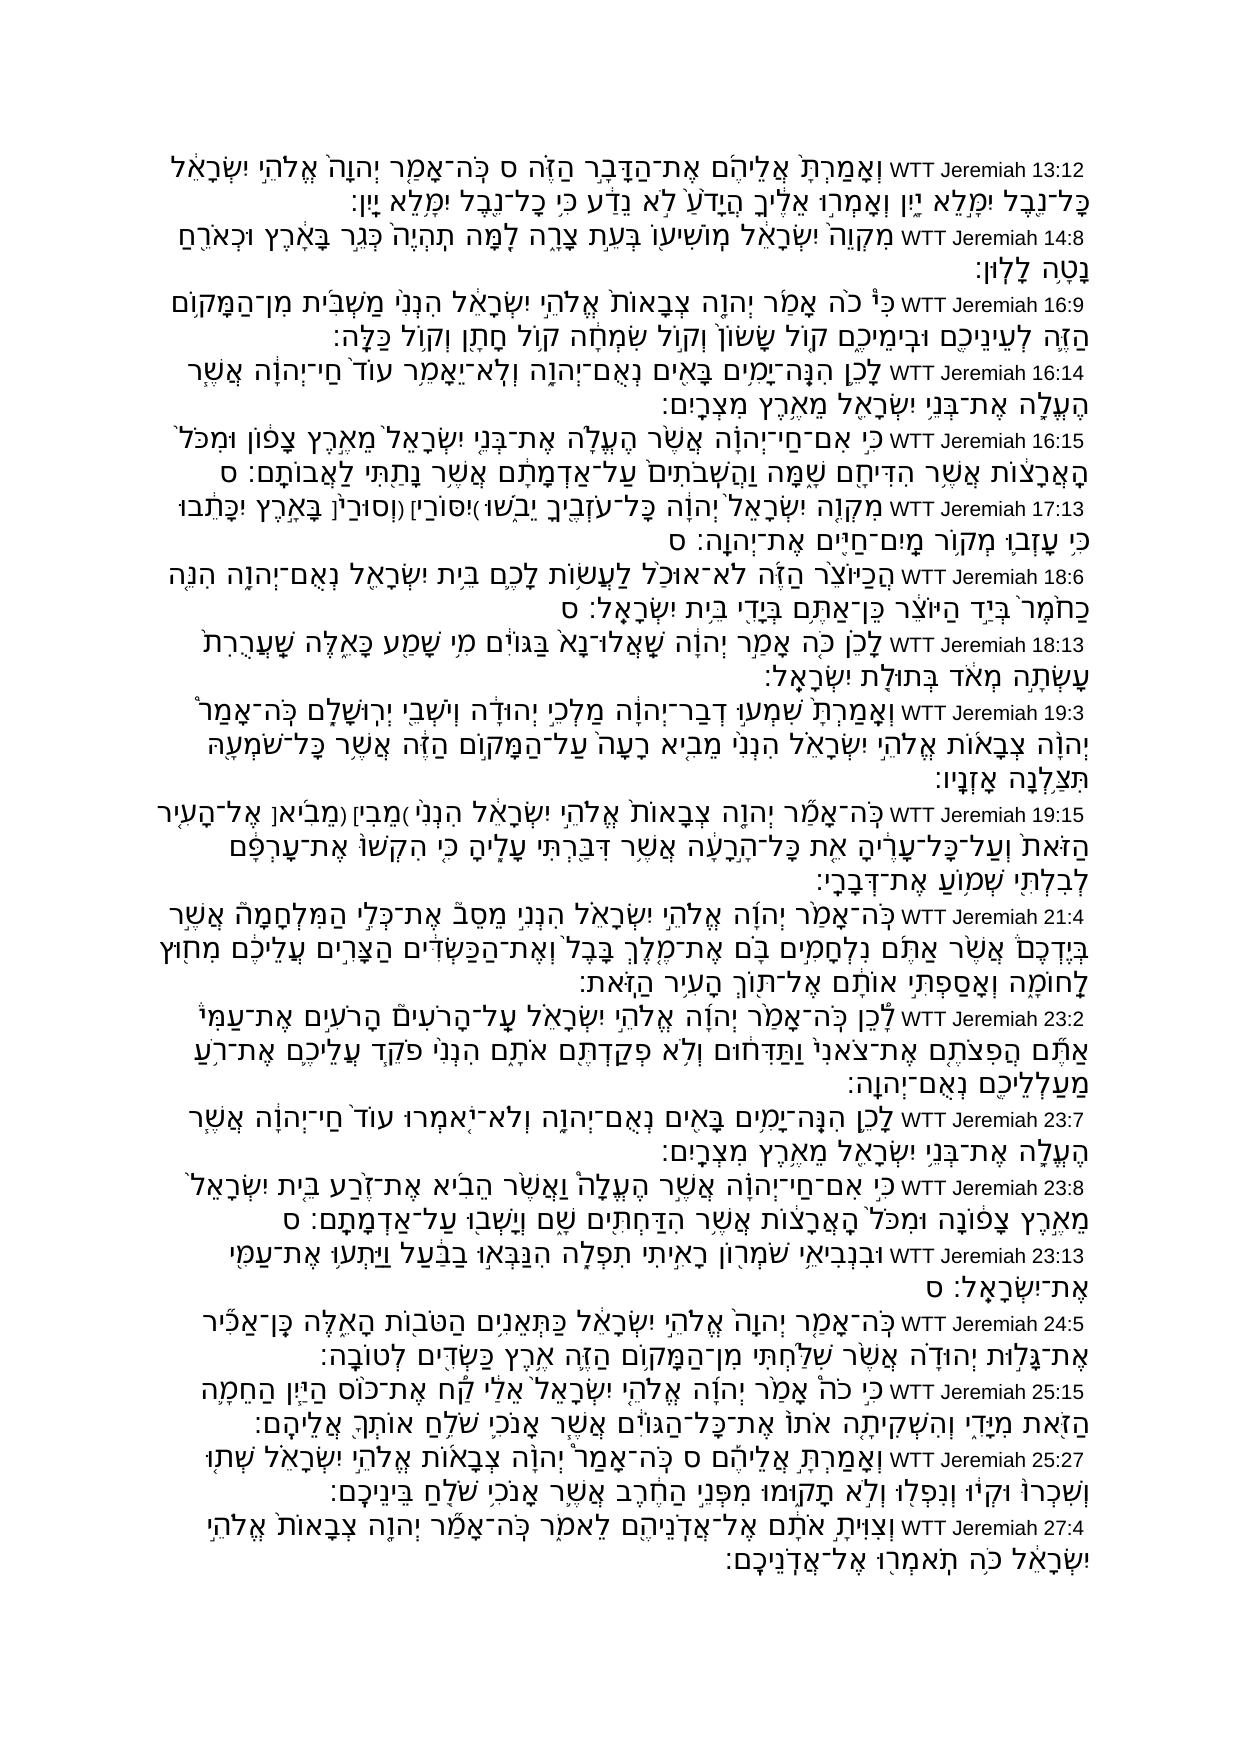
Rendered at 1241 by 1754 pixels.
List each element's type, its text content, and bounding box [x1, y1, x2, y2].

text WTT Jeremiah 16:9 כִּי֩ כֹ֙ה אָמַ֜ר יְהוָ֤ה צְבָאוֹת֙ אֱלֹהֵ֣י יִשְׂרָאֵ֔ל הִנְנִ֙י מַשְׁבִּ֜ית מִן־הַמָּק֥וֹם הַזֶּ֛ה לְעֵינֵיכֶ֖ם וּבִֽימֵיכֶ֑ם ק֤וֹל שָׂשׂוֹן֙ וְק֣וֹל שִׂמְחָ֔ה ק֥וֹל חָתָ֖ן וְק֥וֹל כַּלָּֽה׃ [150, 286, 1090, 354]
text WTT Jeremiah 23:2 לָ֠כֵן כֹּֽה־אָמַ֙ר יְהוָ֜ה אֱלֹהֵ֣י יִשְׂרָאֵ֗ל עַֽל־הָרֹעִים֘ הָרֹעִ֣ים אֶת־עַמִּי֒ אַתֶּ֞ם הֲפִצֹתֶ֤ם אֶת־צֹאנִי֙ וַתַּדִּח֔וּם וְלֹ֥א פְקַדְתֶּ֖ם אֹתָ֑ם הִנְנִ֙י פֹקֵ֧ד עֲלֵיכֶ֛ם אֶת־רֹ֥עַ מַעַלְלֵיכֶ֖ם נְאֻם־יְהוָֽה׃ [150, 999, 1090, 1101]
text WTT Jeremiah 23:8 כִּ֣י אִם־חַי־יְהוָ֗ה אֲשֶׁ֣ר הֶעֱלָה֩ וַאֲשֶׁ֙ר הֵבִ֜יא אֶת־זֶ֙רַע בֵּ֤ית יִשְׂרָאֵל֙ מֵאֶ֣רֶץ צָפ֔וֹנָה וּמִכֹּל֙ הָֽאֲרָצ֔וֹת אֲשֶׁ֥ר הִדַּחְתִּ֖ים שָׁ֑ם וְיָשְׁב֖וּ עַל־אַדְמָתָֽם׃ ס [150, 1169, 1090, 1237]
text WTT Jeremiah 14:8 מִקְוֵה֙ יִשְׂרָאֵ֔ל מֽוֹשִׁיע֖וֹ בְּעֵ֣ת צָרָ֑ה לָ֤מָּה תִֽהְיֶה֙ כְּגֵ֣ר בָּאָ֔רֶץ וּכְאֹרֵ֖חַ נָטָ֥ה לָלֽוּן׃ [150, 218, 1090, 286]
text WTT Jeremiah 13:12 וְאָמַרְתָּ֙ אֲלֵיהֶ֜ם אֶת־הַדָּבָ֣ר הַזֶּ֗ה ס כֹּֽה־אָמַ֤ר יְהוָה֙ אֱלֹהֵ֣י יִשְׂרָאֵ֔ל כָּל־נֵ֖בֶל יִמָּ֣לֵא יָ֑יִן וְאָמְר֣וּ אֵלֶ֔יךָ הֲיָדֹ֙עַ֙ לֹ֣א נֵדַ֔ע כִּ֥י כָל־נֵ֖בֶל יִמָּ֥לֵא יָֽיִן׃ [150, 150, 1090, 218]
text WTT Jeremiah 27:4 וְצִוִּיתָ֣ אֹתָ֔ם אֶל־אֲדֹֽנֵיהֶ֖ם לֵאמֹ֑ר כֹּֽה־אָמַ֞ר יְהוָ֤ה צְבָאוֹת֙ אֱלֹהֵ֣י יִשְׂרָאֵ֔ל כֹּ֥ה תֹֽאמְר֖וּ אֶל־אֲדֹֽנֵיכֶֽם׃ [150, 1508, 1090, 1576]
text WTT Jeremiah 19:15 כֹּֽה־אָמַ֞ר יְהוָ֤ה צְבָאוֹת֙ אֱלֹהֵ֣י יִשְׂרָאֵ֔ל הִנְנִ֙י )מֵבִי] (מֵבִ֜יא[ אֶל־הָעִ֤יר הַזֹּאת֙ וְעַל־כָּל־עָרֶ֔יהָ אֵ֚ת כָּל־הָ֣רָעָ֔ה אֲשֶׁ֥ר דִּבַּ֖רְתִּי עָלֶ֑יהָ כִּ֤י הִקְשׁוּ֙ אֶת־עָרְפָּ֔ם לְבִלְתִּ֖י שְׁמ֥וֹעַ אֶת־דְּבָרָֽי׃ [150, 795, 1090, 897]
text WTT Jeremiah 21:4 כֹּֽה־אָמַ֙ר יְהוָ֜ה אֱלֹהֵ֣י יִשְׂרָאֵ֗ל הִנְנִ֣י מֵסֵב֘ אֶת־כְּלֵ֣י הַמִּלְחָמָה֘ אֲשֶׁ֣ר בְּיֶדְכֶם֒ אֲשֶׁ֙ר אַתֶּ֜ם נִלְחָמִ֣ים בָּ֗ם אֶת־מֶ֤לֶךְ בָּבֶל֙ וְאֶת־הַכַּשְׂדִּ֔ים הַצָּרִ֣ים עֲלֵיכֶ֔ם מִח֖וּץ לַֽחוֹמָ֑ה וְאָסַפְתִּ֣י אוֹתָ֔ם אֶל־תּ֖וֹךְ הָעִ֥יר הַזֹּֽאת׃ [150, 897, 1090, 999]
text WTT Jeremiah 19:3 וְאָֽמַרְתָּ֙ שִׁמְע֣וּ דְבַר־יְהוָ֔ה מַלְכֵ֣י יְהוּדָ֔ה וְיֹשְׁבֵ֖י יְרֽוּשָׁלִָ֑ם כֹּֽה־אָמַר֩ יְהוָ֙ה צְבָא֜וֹת אֱלֹהֵ֣י יִשְׂרָאֵ֗ל הִנְנִ֙י מֵבִ֤יא רָעָה֙ עַל־הַמָּק֣וֹם הַזֶּ֔ה אֲשֶׁ֥ר כָּל־שֹׁמְעָ֖הּ תִּצַּ֥לְנָה אָזְנָֽיו׃ [150, 693, 1090, 795]
text WTT Jeremiah 23:13 וּבִנְבִיאֵ֥י שֹׁמְר֖וֹן רָאִ֣יתִי תִפְלָ֑ה הִנַּבְּא֣וּ בַבַּ֔עַל וַיַּתְע֥וּ אֶת־עַמִּ֖י אֶת־יִשְׂרָאֵֽל׃ ס [150, 1237, 1090, 1304]
text WTT Jeremiah 25:15 כִּ֣י כֹה֩ אָמַ֙ר יְהוָ֜ה אֱלֹהֵ֤י יִשְׂרָאֵל֙ אֵלַ֔י קַ֠ח אֶת־כּ֙וֹס הַיַּ֧יִן הַחֵמָ֛ה הַזֹּ֖את מִיָּדִ֑י וְהִשְׁקִיתָ֤ה אֹתוֹ֙ אֶת־כָּל־הַגּוֹיִ֔ם אֲשֶׁ֧ר אָנֹכִ֛י שֹׁלֵ֥חַ אוֹתְךָ֖ אֲלֵיהֶֽם׃ [150, 1372, 1090, 1440]
text WTT Jeremiah 16:14 לָכֵ֛ן הִנֵּֽה־יָמִ֥ים בָּאִ֖ים נְאֻם־יְהוָ֑ה וְלֹֽא־יֵאָמֵ֥ר עוֹד֙ חַי־יְהוָ֔ה אֲשֶׁ֧ר הֶעֱלָ֛ה אֶת־בְּנֵ֥י יִשְׂרָאֵ֖ל מֵאֶ֥רֶץ מִצְרָֽיִם׃ [150, 354, 1090, 422]
text WTT Jeremiah 25:27 וְאָמַרְתָּ֣ אֲלֵיהֶ֡ם ס כֹּֽה־אָמַר֩ יְהוָ֙ה צְבָא֜וֹת אֱלֹהֵ֣י יִשְׂרָאֵ֗ל שְׁת֤וּ וְשִׁכְרוּ֙ וּקְי֔וּ וְנִפְל֖וּ וְלֹ֣א תָק֑וּמוּ מִפְּנֵ֣י הַחֶ֔רֶב אֲשֶׁ֛ר אָנֹכִ֥י שֹׁלֵ֖חַ בֵּינֵיכֶֽם׃ [150, 1440, 1090, 1508]
text WTT Jeremiah 18:13 לָכֵ֗ן כֹּ֚ה אָמַ֣ר יְהוָ֔ה שַֽׁאֲלוּ־נָא֙ בַּגּוֹיִ֔ם מִ֥י שָׁמַ֖ע כָּאֵ֑לֶּה שַֽׁעֲרֻרִת֙ עָשְׂתָ֣ה מְאֹ֔ד בְּתוּלַ֖ת יִשְׂרָאֵֽל׃ [150, 625, 1090, 693]
text WTT Jeremiah 24:5 כֹּֽה־אָמַ֤ר יְהוָה֙ אֱלֹהֵ֣י יִשְׂרָאֵ֔ל כַּתְּאֵנִ֥ים הַטֹּב֖וֹת הָאֵ֑לֶּה כֵּֽן־אַכִּ֞יר אֶת־גָּל֣וּת יְהוּדָ֗ה אֲשֶׁ֙ר שִׁלַּ֜חְתִּי מִן־הַמָּק֥וֹם הַזֶּ֛ה אֶ֥רֶץ כַּשְׂדִּ֖ים לְטוֹבָֽה׃ [150, 1304, 1090, 1372]
text WTT Jeremiah 17:13 מִקְוֵ֤ה יִשְׂרָאֵל֙ יְהוָ֔ה כָּל־עֹזְבֶ֖יךָ יֵבֹ֑שׁוּ )יִסּוֹרַי] (וְסוּרַי֙[ בָּאָ֣רֶץ יִכָּתֵ֔בוּ כִּ֥י עָזְב֛וּ מְק֥וֹר מַֽיִם־חַיִּ֖ים אֶת־יְהוָֽה׃ ס [150, 489, 1090, 557]
text WTT Jeremiah 23:7 לָכֵ֛ן הִנֵּֽה־יָמִ֥ים בָּאִ֖ים נְאֻם־יְהוָ֑ה וְלֹא־יֹ֤אמְרוּ עוֹד֙ חַי־יְהוָ֔ה אֲשֶׁ֧ר הֶעֱלָ֛ה אֶת־בְּנֵ֥י יִשְׂרָאֵ֖ל מֵאֶ֥רֶץ מִצְרָֽיִם׃ [150, 1101, 1090, 1169]
text WTT Jeremiah 18:6 הֲכַיּוֹצֵ֙ר הַזֶּ֜ה לֹא־אוּכַ֙ל לַעֲשׂ֥וֹת לָכֶ֛ם בֵּ֥ית יִשְׂרָאֵ֖ל נְאֻם־יְהוָ֑ה הִנֵּ֤ה כַחֹ֙מֶר֙ בְּיַ֣ד הַיּוֹצֵ֔ר כֵּן־אַתֶּ֥ם בְּיָדִ֖י בֵּ֥ית יִשְׂרָאֵֽל׃ ס [150, 557, 1090, 625]
text WTT Jeremiah 16:15 כִּ֣י אִם־חַי־יְהוָ֗ה אֲשֶׁ֙ר הֶעֱלָ֜ה אֶת־בְּנֵ֤י יִשְׂרָאֵל֙ מֵאֶ֣רֶץ צָפ֔וֹן וּמִכֹּל֙ הָֽאֲרָצ֔וֹת אֲשֶׁ֥ר הִדִּיחָ֖ם שָׁ֑מָּה וַהֲשִֽׁבֹתִים֙ עַל־אַדְמָתָ֔ם אֲשֶׁ֥ר נָתַ֖תִּי לַאֲבוֹתָֽם׃ ס [150, 422, 1090, 489]
